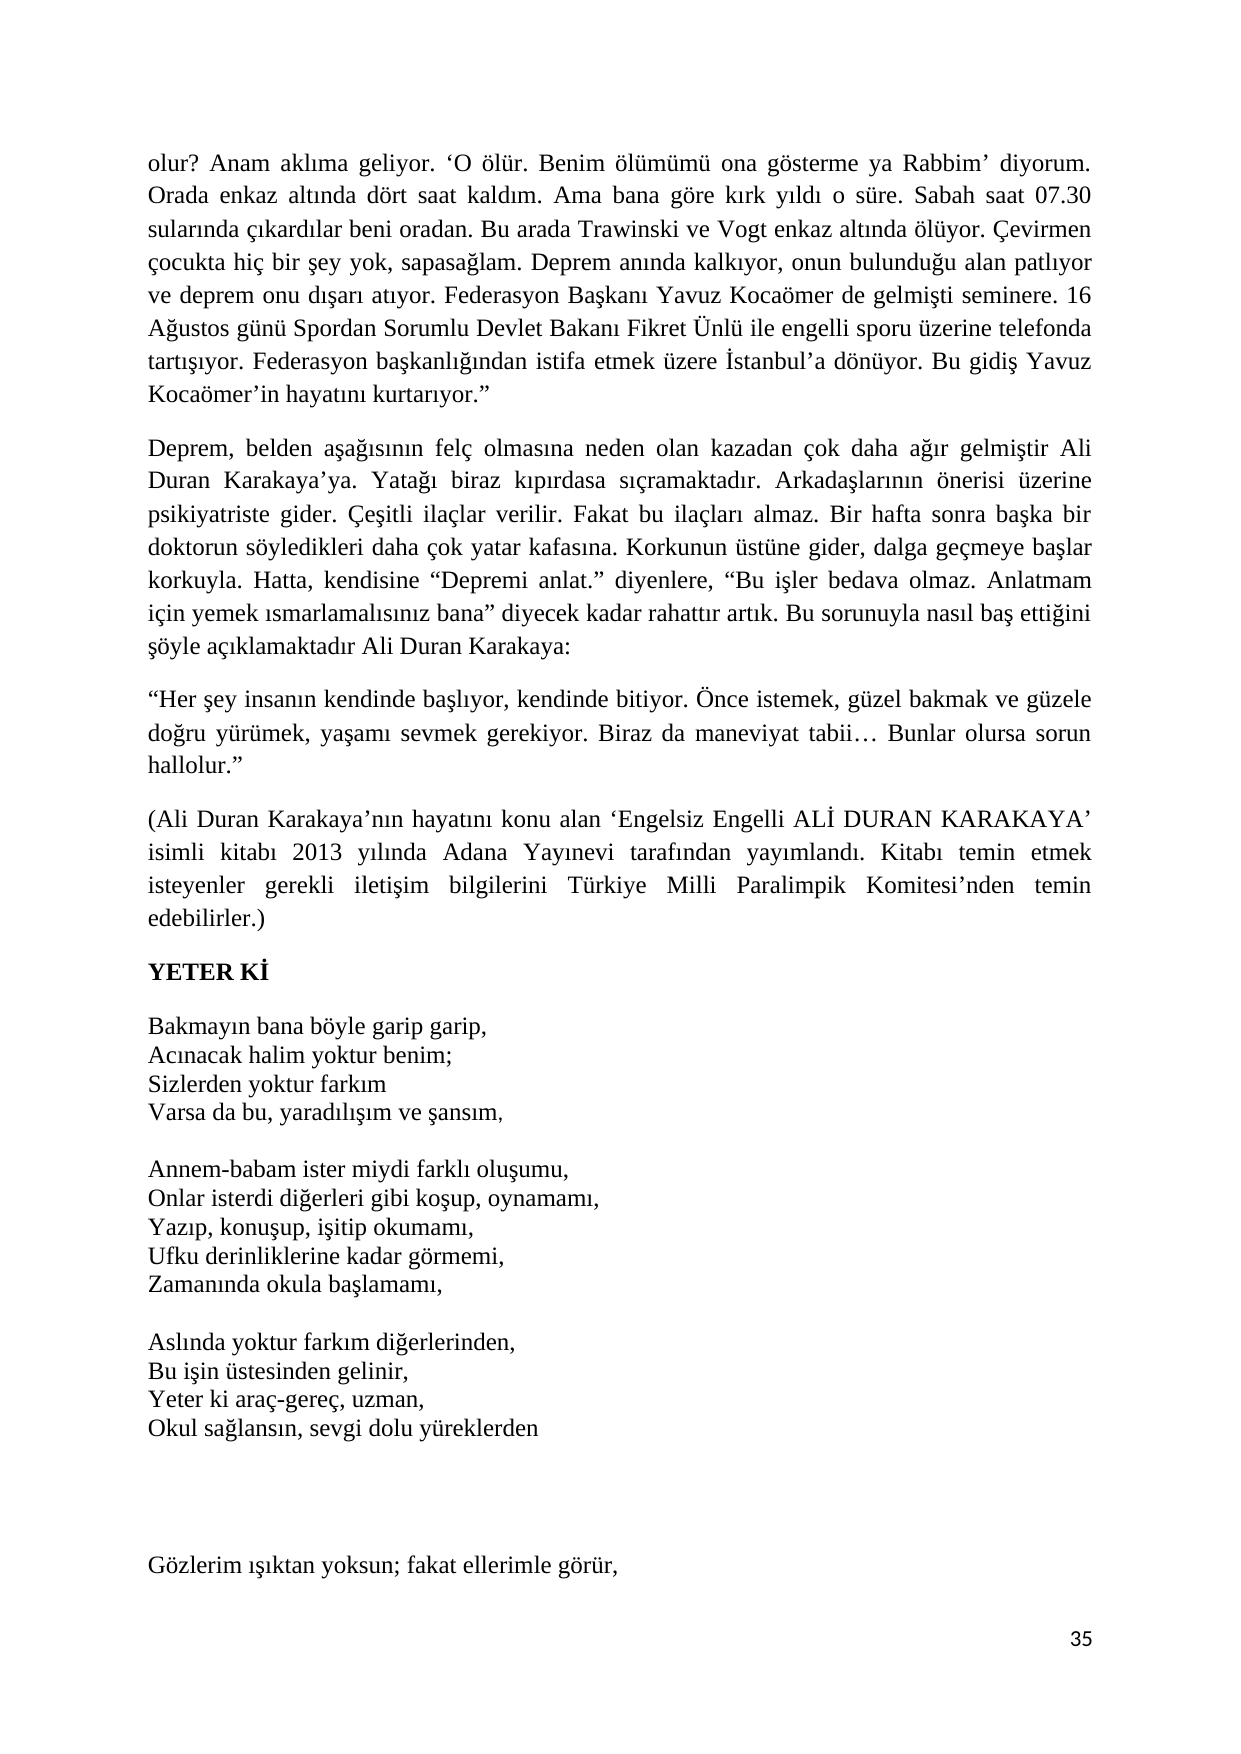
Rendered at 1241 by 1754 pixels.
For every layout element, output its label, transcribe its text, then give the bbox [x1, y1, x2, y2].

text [148, 148, 1093, 407]
text Yeter ki araç-gereç, uzman, [148, 1384, 1093, 1413]
text Annem-babam ister miydi farklı oluşumu, [148, 1154, 1093, 1183]
text Onlar isterdi diğerleri gibi koşup, oynamamı, [148, 1183, 1093, 1212]
text Varsa da bu, yaradılışım ve şansım, [148, 1097, 1093, 1127]
text (Ali Duran Karakaya’nın hayatını konu alan ‘Engelsiz Engelli ALİ DURAN KARAKAYA’ isimli kitabı 2013 yılında Adana Yayınevi tarafından yayımlandı. Kitabı temin etmek isteyenler gerekli iletişim bilgilerini Türkiye Milli Paralimpik Komitesi’nden temin edebilirler.) [148, 804, 1093, 932]
text Acınacak halim yoktur benim; [148, 1040, 1093, 1069]
text Gözlerim ışıktan yoksun; fakat ellerimle görür, [148, 1550, 1093, 1578]
text “Her şey insanın kendinde başlıyor, kendinde bitiyor. Önce istemek, güzel bakmak ve güzele doğru yürümek, yaşamı sevmek gerekiyor. Biraz da maneviyat tabii… Bunlar olursa sorun hallolur.” [148, 684, 1093, 779]
text Okul sağlansın, sevgi dolu yüreklerden [148, 1413, 1093, 1442]
text Bu işin üstesinden gelinir, [148, 1356, 1093, 1384]
text Ufku derinliklerine kadar görmemi, [148, 1241, 1093, 1269]
text YETER Kİ [148, 957, 1093, 986]
text Bakmayın bana böyle garip garip, [148, 1011, 1093, 1040]
text Sizlerden yoktur farkım [148, 1069, 1093, 1097]
text Yazıp, konuşup, işitip okumamı, [148, 1212, 1093, 1241]
text Aslında yoktur farkım diğerlerinden, [148, 1327, 1093, 1356]
text Deprem, belden aşağısının felç olmasına neden olan kazadan çok daha ağır gelmiştir Ali Duran Karakaya’ya. Yatağı biraz kıpırdasa sıçramaktadır. Arkadaşlarının önerisi üzerine psikiyatriste gider. Çeşitli ilaçlar verilir. Fakat bu ilaçları almaz. Bir hafta sonra başka bir doktorun söyledikleri daha çok yatar kafasına. Korkunun üstüne gider, dalga geçmeye başlar korkuyla. Hatta, kendisine “Depremi anlat.” diyenlere, “Bu işler bedava olmaz. Anlatmam için yemek ısmarlamalısınız bana” diyecek kadar rahattır artık. Bu sorunuyla nasıl baş ettiğini şöyle açıklamaktadır Ali Duran Karakaya: [148, 433, 1093, 659]
text Zamanında okula başlamamı, [148, 1269, 1093, 1298]
